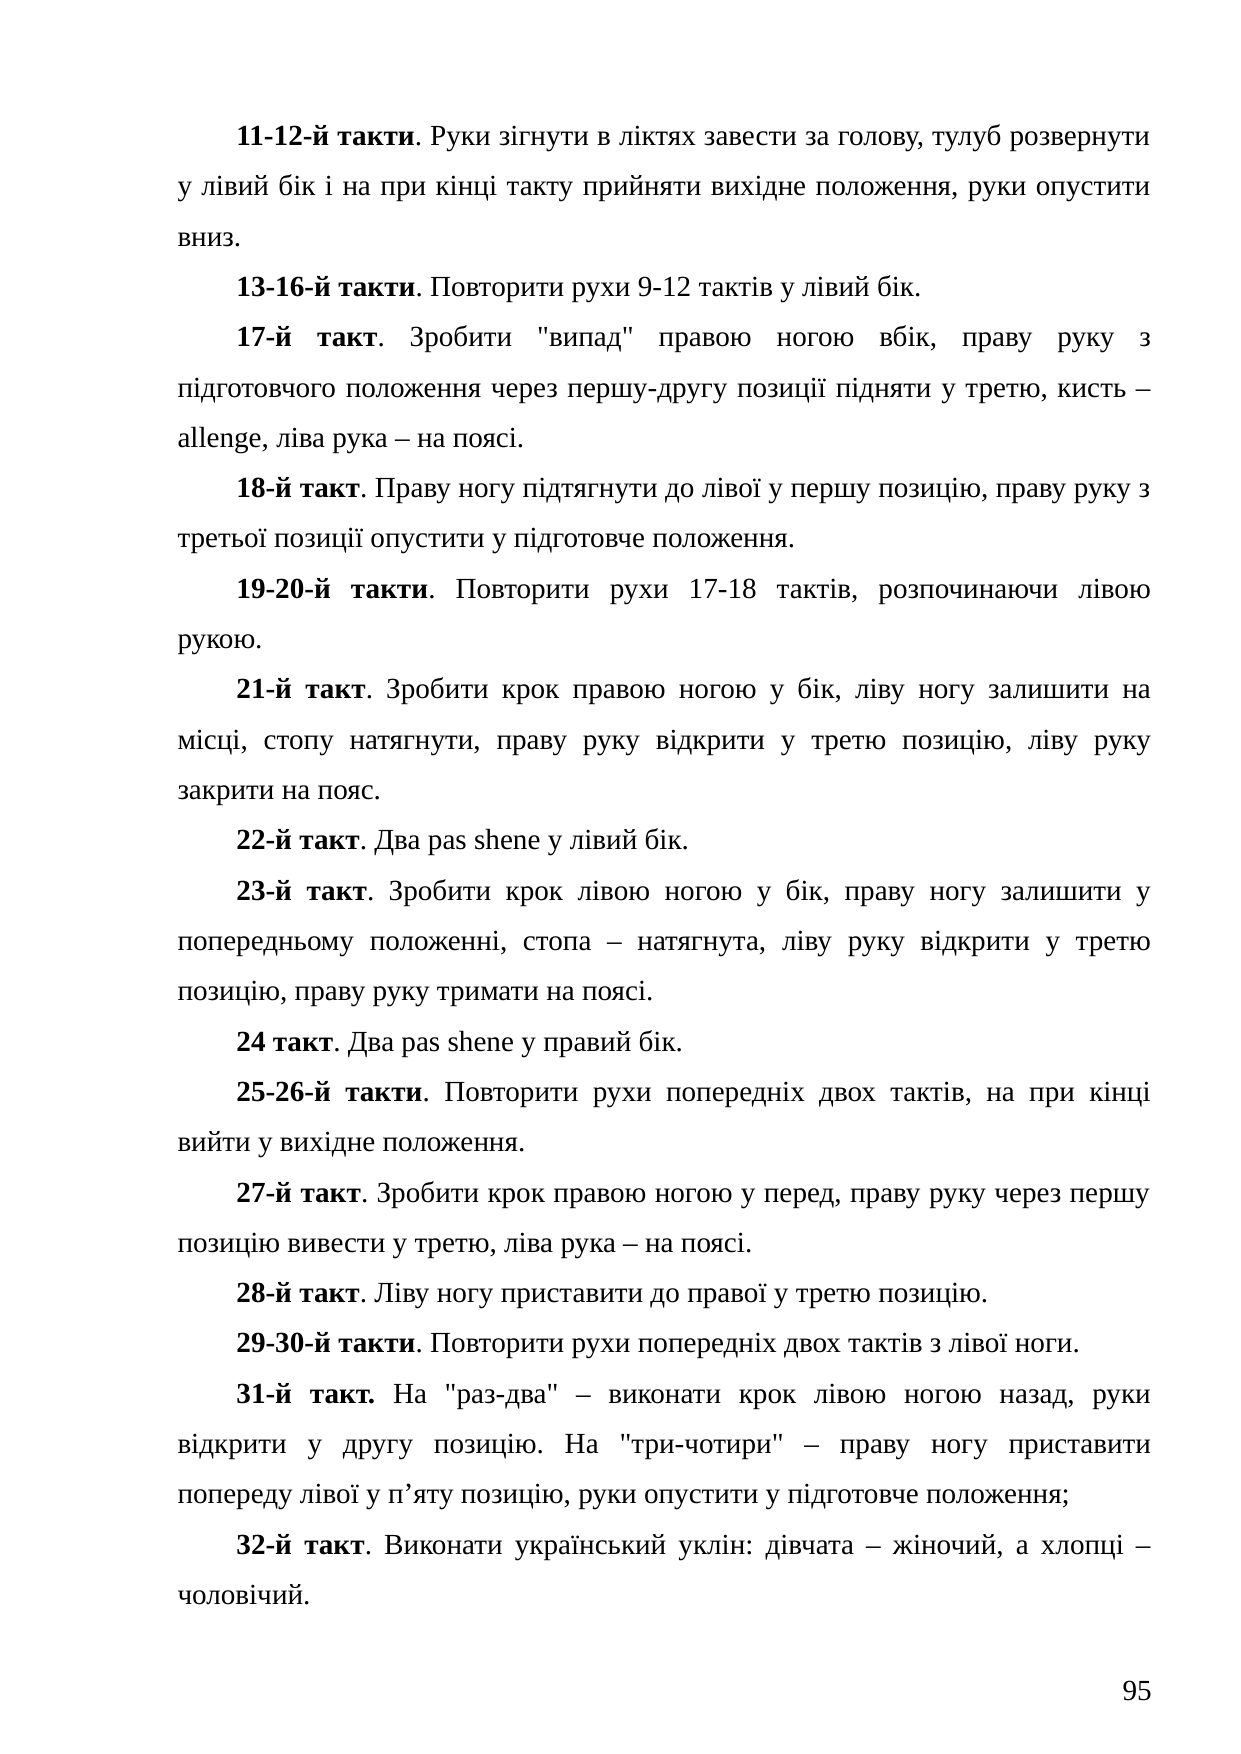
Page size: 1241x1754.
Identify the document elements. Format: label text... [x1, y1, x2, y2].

text 31-й такт. На "раз-два" – виконати крок лівою ногою назад, руки відкрити у другу позицію. На "три-чотири" – праву ногу приставити попереду лівої у п’яту позицію, руки опустити у підготовче положення; [177, 1376, 1152, 1510]
text 23-й такт. Зробити крок лівою ногою у бік, праву ногу залишити у попередньому положенні, стопа – натягнута, ліву руку відкрити у третю позицію, праву руку тримати на поясі. [177, 873, 1152, 1007]
text 19-20-й такти. Повторити рухи 17-18 тактів, розпочинаючи лівою рукою. [177, 571, 1152, 655]
text 22-й такт. Два pas shene у лівий бік. [177, 822, 1152, 856]
text 27-й такт. Зробити крок правою ногою у перед, праву руку через першу позицію вивести у третю, ліва рука – на поясі. [177, 1175, 1152, 1258]
text 32-й такт. Виконати український уклін: дівчата – жіночий, а хлопці – чоловічий. [177, 1527, 1152, 1611]
text 24 такт. Два pas shene у правий бік. [177, 1024, 1152, 1057]
text 18-й такт. Праву ногу підтягнути до лівої у першу позицію, праву руку з третьої позиції опустити у підготовче положення. [177, 470, 1152, 554]
text 11-12-й такти. Руки зігнути в ліктях завести за голову, тулуб розвернути у лівий бік і на при кінці такту прийняти вихідне положення, руки опустити вниз. [177, 118, 1152, 252]
text 25-26-й такти. Повторити рухи попередніх двох тактів, на при кінці вийти у вихідне положення. [177, 1074, 1152, 1158]
text 28-й такт. Ліву ногу приставити до правої у третю позицію. [177, 1275, 1152, 1309]
text 17-й такт. Зробити "випад" правою ногою вбік, праву руку з підготовчого положення через першу-другу позиції підняти у третю, кисть – allenge, ліва рука – на поясі. [177, 319, 1152, 453]
text 21-й такт. Зробити крок правою ногою у бік, ліву ногу залишити на місці, стопу натягнути, праву руку відкрити у третю позицію, ліву руку закрити на пояс. [177, 672, 1152, 806]
text 29-30-й такти. Повторити рухи попередніх двох тактів з лівої ноги. [177, 1326, 1152, 1359]
text 13-16-й такти. Повторити рухи 9-12 тактів у лівий бік. [177, 269, 1152, 303]
